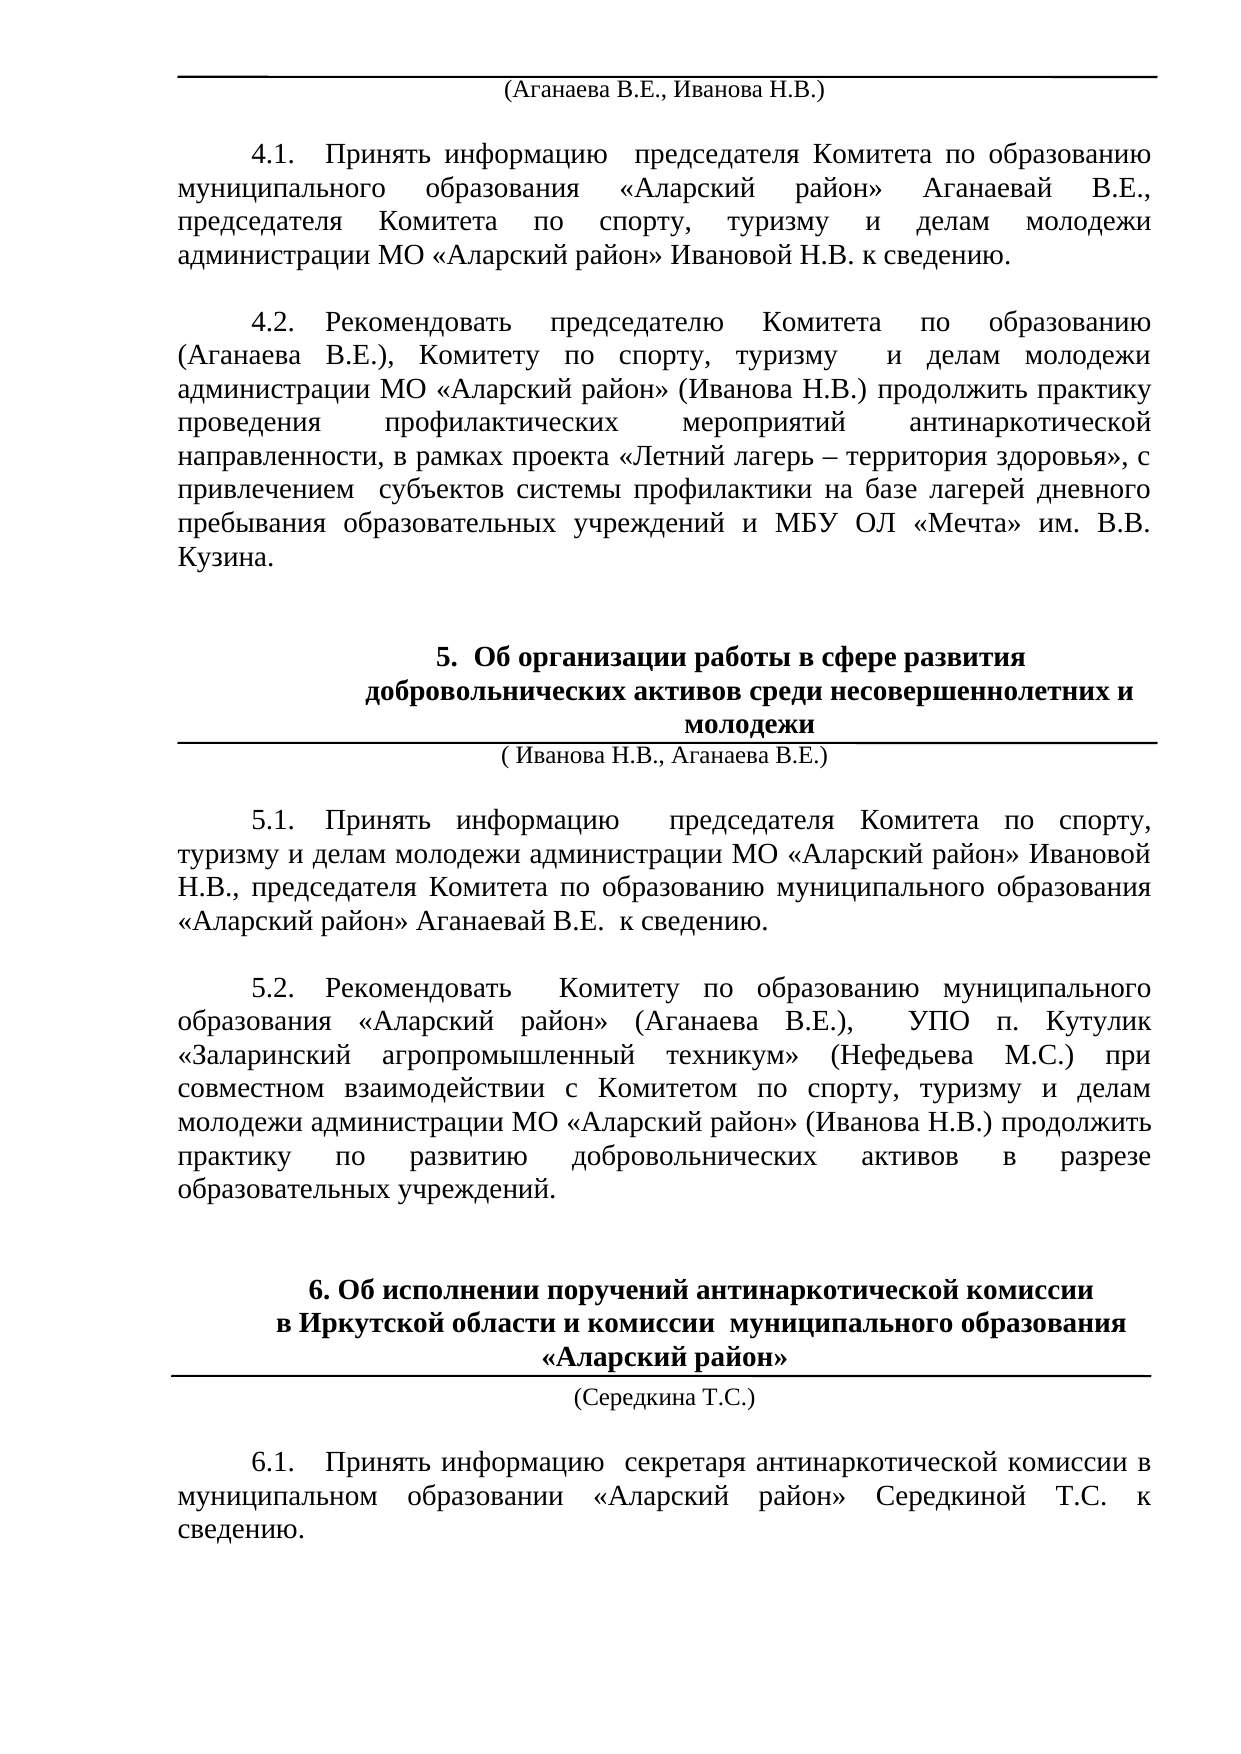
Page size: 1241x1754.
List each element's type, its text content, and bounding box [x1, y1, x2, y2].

text 6. Об исполнении поручений антинаркотической комиссии [177, 1272, 1152, 1305]
list Принять информацию секретаря антинаркотической комиссии в муниципальном образовании «Аларский район» Середкиной Т.С. к сведению. [177, 1444, 1152, 1545]
text ( Иванова Н.В., Аганаева В.Е.) [177, 744, 1152, 769]
text (Середкина Т.С.) [177, 1382, 1152, 1411]
text в Иркутской области и комиссии муниципального образования «Аларский район» [177, 1305, 1152, 1372]
list Рекомендовать Комитету по образованию муниципального образования «Аларский район» (Аганаева В.Е.), УПО п. Кутулик «Заларинский агропромышленный техникум» (Нефедьева М.С.) при совместном взаимодействии с Комитетом по спорту, туризму и делам молодежи администрации МО «Аларский район» (Иванова Н.В.) продолжить практику по развитию добровольнических активов в разрезе образовательных учреждений. [177, 970, 1152, 1205]
list Принять информацию председателя Комитета по образованию муниципального образования «Аларский район» Аганаевай В.Е., председателя Комитета по спорту, туризму и делам молодежи администрации МО «Аларский район» Ивановой Н.В. к сведению. [177, 136, 1152, 270]
list Об организации работы в сфере развития добровольнических активов среди несовершеннолетних и молодежи [310, 639, 1152, 740]
list Рекомендовать председателю Комитета по образованию (Аганаева В.Е.), Комитету по спорту, туризму и делам молодежи администрации МО «Аларский район» (Иванова Н.В.) продолжить практику проведения профилактических мероприятий антинаркотической направленности, в рамках проекта «Летний лагерь – территория здоровья», с привлечением субъектов системы профилактики на базе лагерей дневного пребывания образовательных учреждений и МБУ ОЛ «Мечта» им. В.В. Кузина. [177, 304, 1152, 572]
text (Аганаева В.Е., Иванова Н.В.) [177, 78, 1152, 103]
list Принять информацию председателя Комитета по спорту, туризму и делам молодежи администрации МО «Аларский район» Ивановой Н.В., председателя Комитета по образованию муниципального образования «Аларский район» Аганаевай В.Е. к сведению. [177, 802, 1152, 936]
